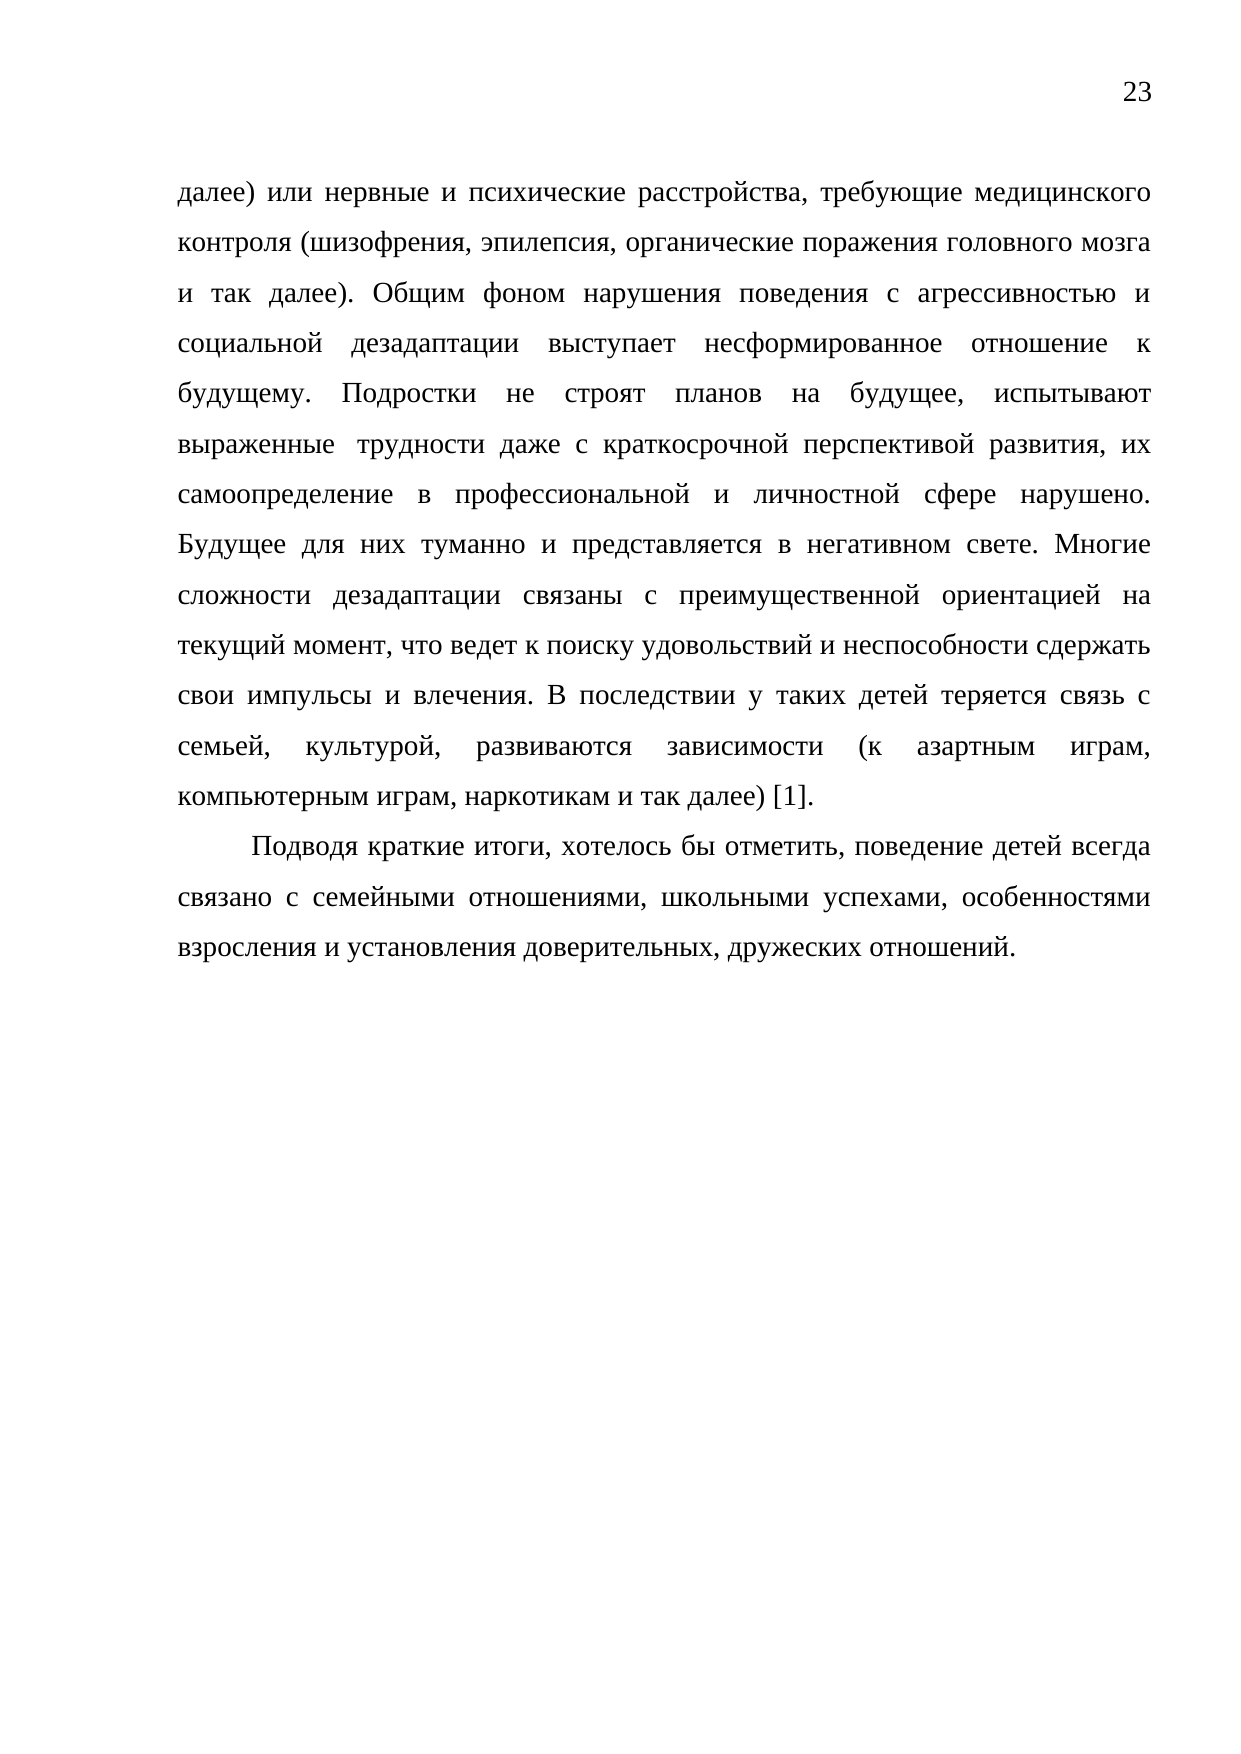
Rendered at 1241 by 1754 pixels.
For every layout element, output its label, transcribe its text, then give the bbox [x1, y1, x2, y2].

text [177, 174, 1152, 812]
text Подводя краткие итоги, хотелось бы отметить, поведение детей всегда связано с семейными отношениями, школьными успехами, особенностями взросления и установления доверительных, дружеских отношений. [177, 828, 1152, 962]
